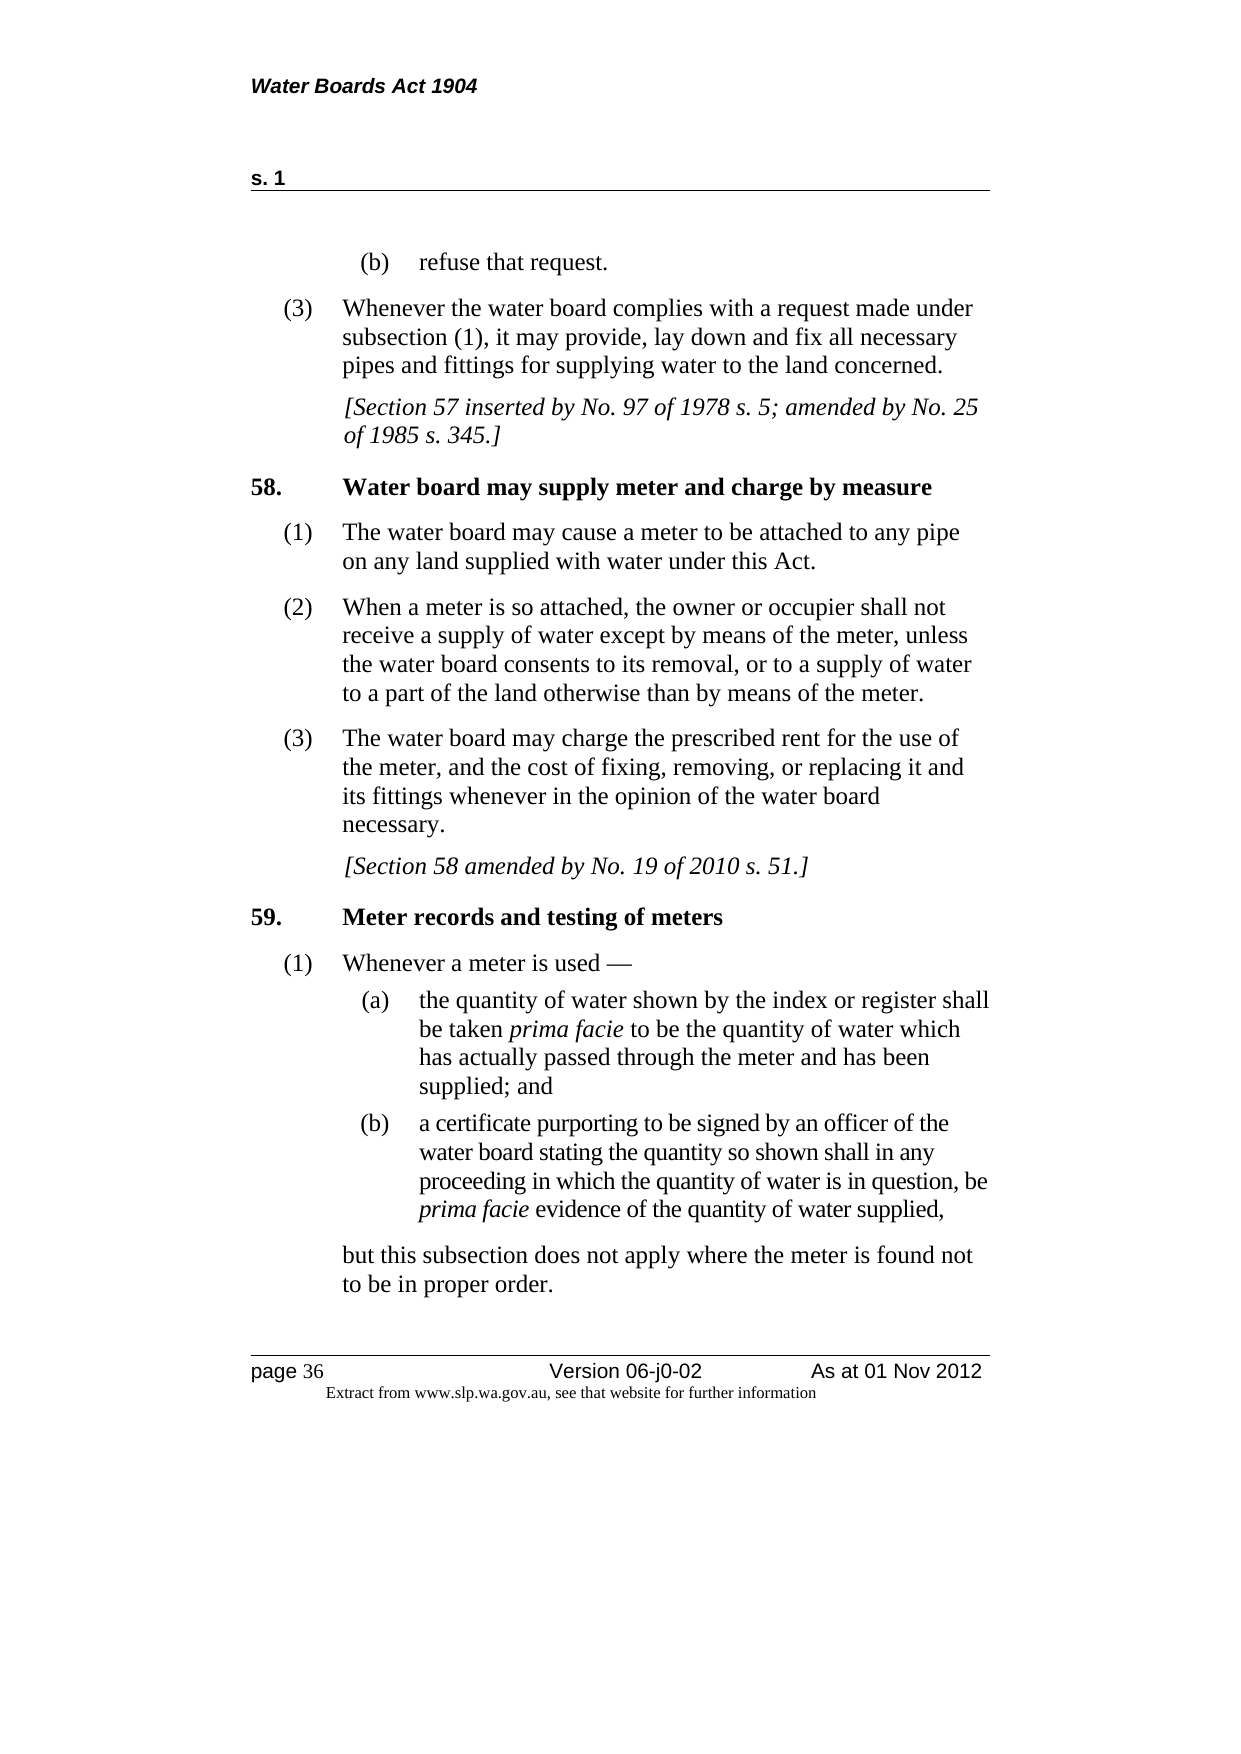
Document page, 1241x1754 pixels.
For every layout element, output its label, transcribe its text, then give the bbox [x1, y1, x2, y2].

text (3) Whenever the water board complies with a request made under subsection (1), it may provide, lay down and fix all necessary pipes and fittings for supplying water to the land concerned. [251, 293, 990, 379]
text [Section 57 inserted by No. 97 of 1978 s. 5; amended by No. 25 of 1985 s. 345.] [251, 392, 990, 449]
text (a) the quantity of water shown by the index or register shall be taken prima facie to be the quantity of water which has actually passed through the meter and has been supplied; and [251, 985, 990, 1100]
subtitle 58. Water board may supply meter and charge by measure [251, 472, 990, 501]
text (b) refuse that request. [251, 247, 990, 276]
text (1) Whenever a meter is used — [251, 948, 990, 977]
subtitle 59. Meter records and testing of meters [251, 902, 990, 931]
text but this subsection does not apply where the meter is found not to be in proper order. [251, 1240, 990, 1297]
text (3) The water board may charge the prescribed rent for the use of the meter, and the cost of fixing, removing, or replacing it and its fittings whenever in the opinion of the water board necessary. [251, 723, 990, 838]
text [Section 58 amended by No. 19 of 2010 s. 51.] [251, 851, 990, 879]
text (1) The water board may cause a meter to be attached to any pipe on any land supplied with water under this Act. [251, 517, 990, 575]
text (2) When a meter is so attached, the owner or occupier shall not receive a supply of water except by means of the meter, unless the water board consents to its removal, or to a supply of water to a part of the land otherwise than by means of the meter. [251, 592, 990, 707]
text (b) a certificate purporting to be signed by an officer of the water board stating the quantity so shown shall in any proceeding in which the quantity of water is in question, be prima facie evidence of the quantity of water supplied, [251, 1108, 990, 1223]
